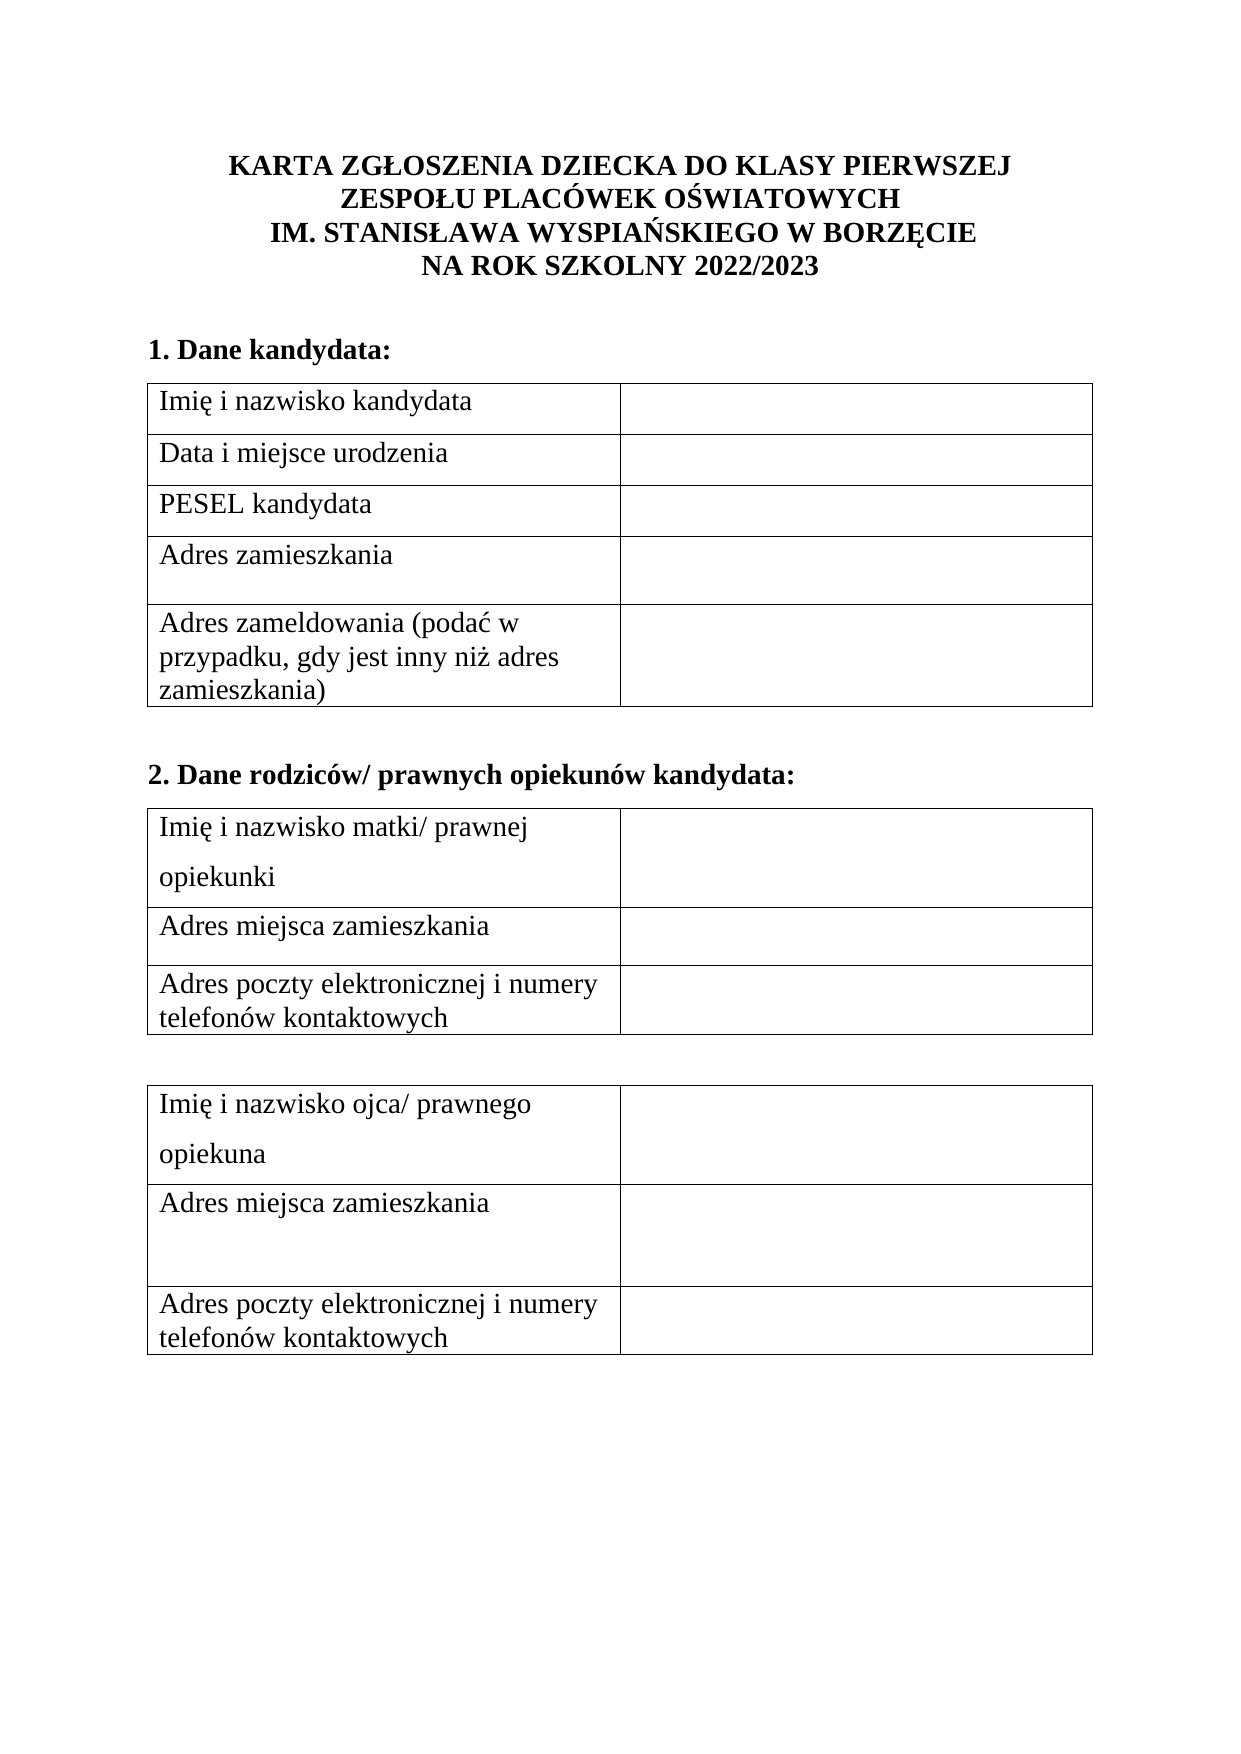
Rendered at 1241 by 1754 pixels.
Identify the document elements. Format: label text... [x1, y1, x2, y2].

table_cell [621, 908, 1092, 965]
table_cell Adres poczty elektronicznej i numery telefonów kontaktowych [148, 1287, 620, 1354]
text 1. Dane kandydata: [148, 332, 1093, 366]
table_cell Adres zamieszkania [148, 537, 620, 604]
table_cell [621, 605, 1092, 706]
table_cell Adres zameldowania (podać w przypadku, gdy jest inny niż adres zamieszkania) [148, 605, 620, 706]
text NA ROK SZKOLNY 2022/2023 [148, 248, 1093, 282]
table_header Imię i nazwisko kandydata [148, 384, 620, 434]
table_cell [621, 435, 1092, 485]
table_header [621, 809, 1092, 907]
text 2. Dane rodziców/ prawnych opiekunów kandydata: [148, 757, 1093, 791]
table_header Imię i nazwisko matki/ prawnej opiekunki [148, 809, 620, 907]
table_cell Adres miejsca zamieszkania [148, 1185, 620, 1286]
table_cell [621, 966, 1092, 1033]
table_cell [621, 1287, 1092, 1354]
table_cell PESEL kandydata [148, 486, 620, 536]
table_cell [621, 486, 1092, 536]
table_cell Data i miejsce urodzenia [148, 435, 620, 485]
table_header [621, 384, 1092, 434]
table_header [621, 1086, 1092, 1184]
text ZESPOŁU PLACÓWEK OŚWIATOWYCH [148, 181, 1093, 215]
table_cell Adres miejsca zamieszkania [148, 908, 620, 965]
text KARTA ZGŁOSZENIA DZIECKA DO KLASY PIERWSZEJ [148, 148, 1093, 181]
table_cell [621, 537, 1092, 604]
table_cell Adres poczty elektronicznej i numery telefonów kontaktowych [148, 966, 620, 1033]
text IM. STANISŁAWA WYSPIAŃSKIEGO W BORZĘCIE [148, 215, 1093, 248]
table_header Imię i nazwisko ojca/ prawnego opiekuna [148, 1086, 620, 1184]
table_cell [621, 1185, 1092, 1286]
